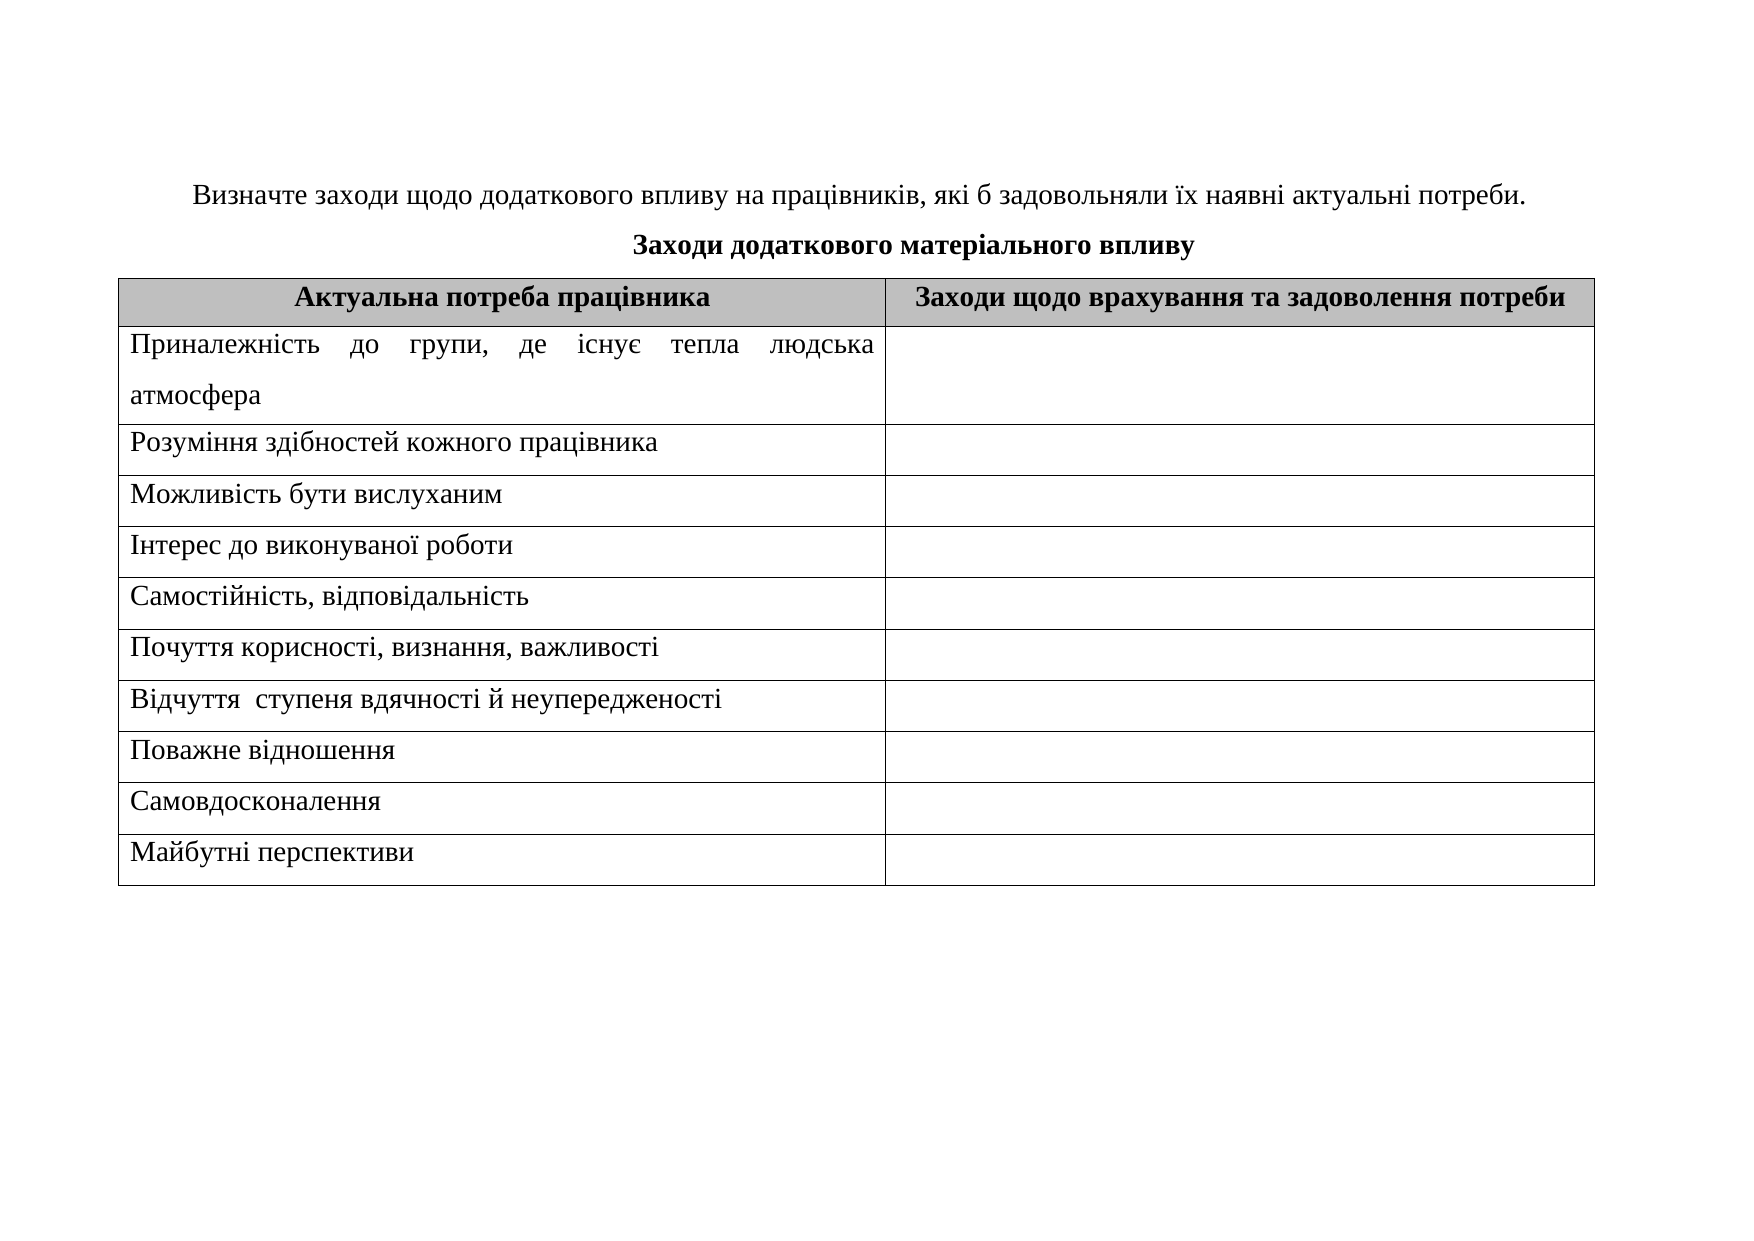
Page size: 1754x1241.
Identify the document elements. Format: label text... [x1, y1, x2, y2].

text Визначте заходи щодо додаткового впливу на працівників, які б задовольняли їх наявні актуальні потреби. [118, 177, 1636, 211]
table_cell [886, 835, 1594, 885]
table_cell [886, 630, 1594, 680]
table_cell Розуміння здібностей кожного працівника [119, 425, 885, 475]
table_header Актуальна потреба працівника [119, 279, 885, 326]
table_cell [886, 476, 1594, 526]
table_cell [886, 527, 1594, 577]
table_cell Відчуття ступеня вдячності й неупередженості [119, 681, 885, 731]
table_cell Приналежність до групи, де існує тепла людська атмосфера [119, 327, 885, 423]
table_cell [886, 327, 1594, 423]
table_cell Почуття корисності, визнання, важливості [119, 630, 885, 680]
text Заходи додаткового матеріального впливу [118, 227, 1636, 261]
table_cell [886, 578, 1594, 628]
table_cell Поважне відношення [119, 732, 885, 782]
table_cell [886, 681, 1594, 731]
table_cell Інтерес до виконуваної роботи [119, 527, 885, 577]
table_header Заходи щодо врахування та задоволення потреби [886, 279, 1594, 326]
table_cell [886, 732, 1594, 782]
table_cell Можливість бути вислуханим [119, 476, 885, 526]
table_cell Самовдосконалення [119, 783, 885, 833]
table_cell Самостійність, відповідальність [119, 578, 885, 628]
table_cell [886, 425, 1594, 475]
table_cell [886, 783, 1594, 833]
table_cell Майбутні перспективи [119, 835, 885, 885]
